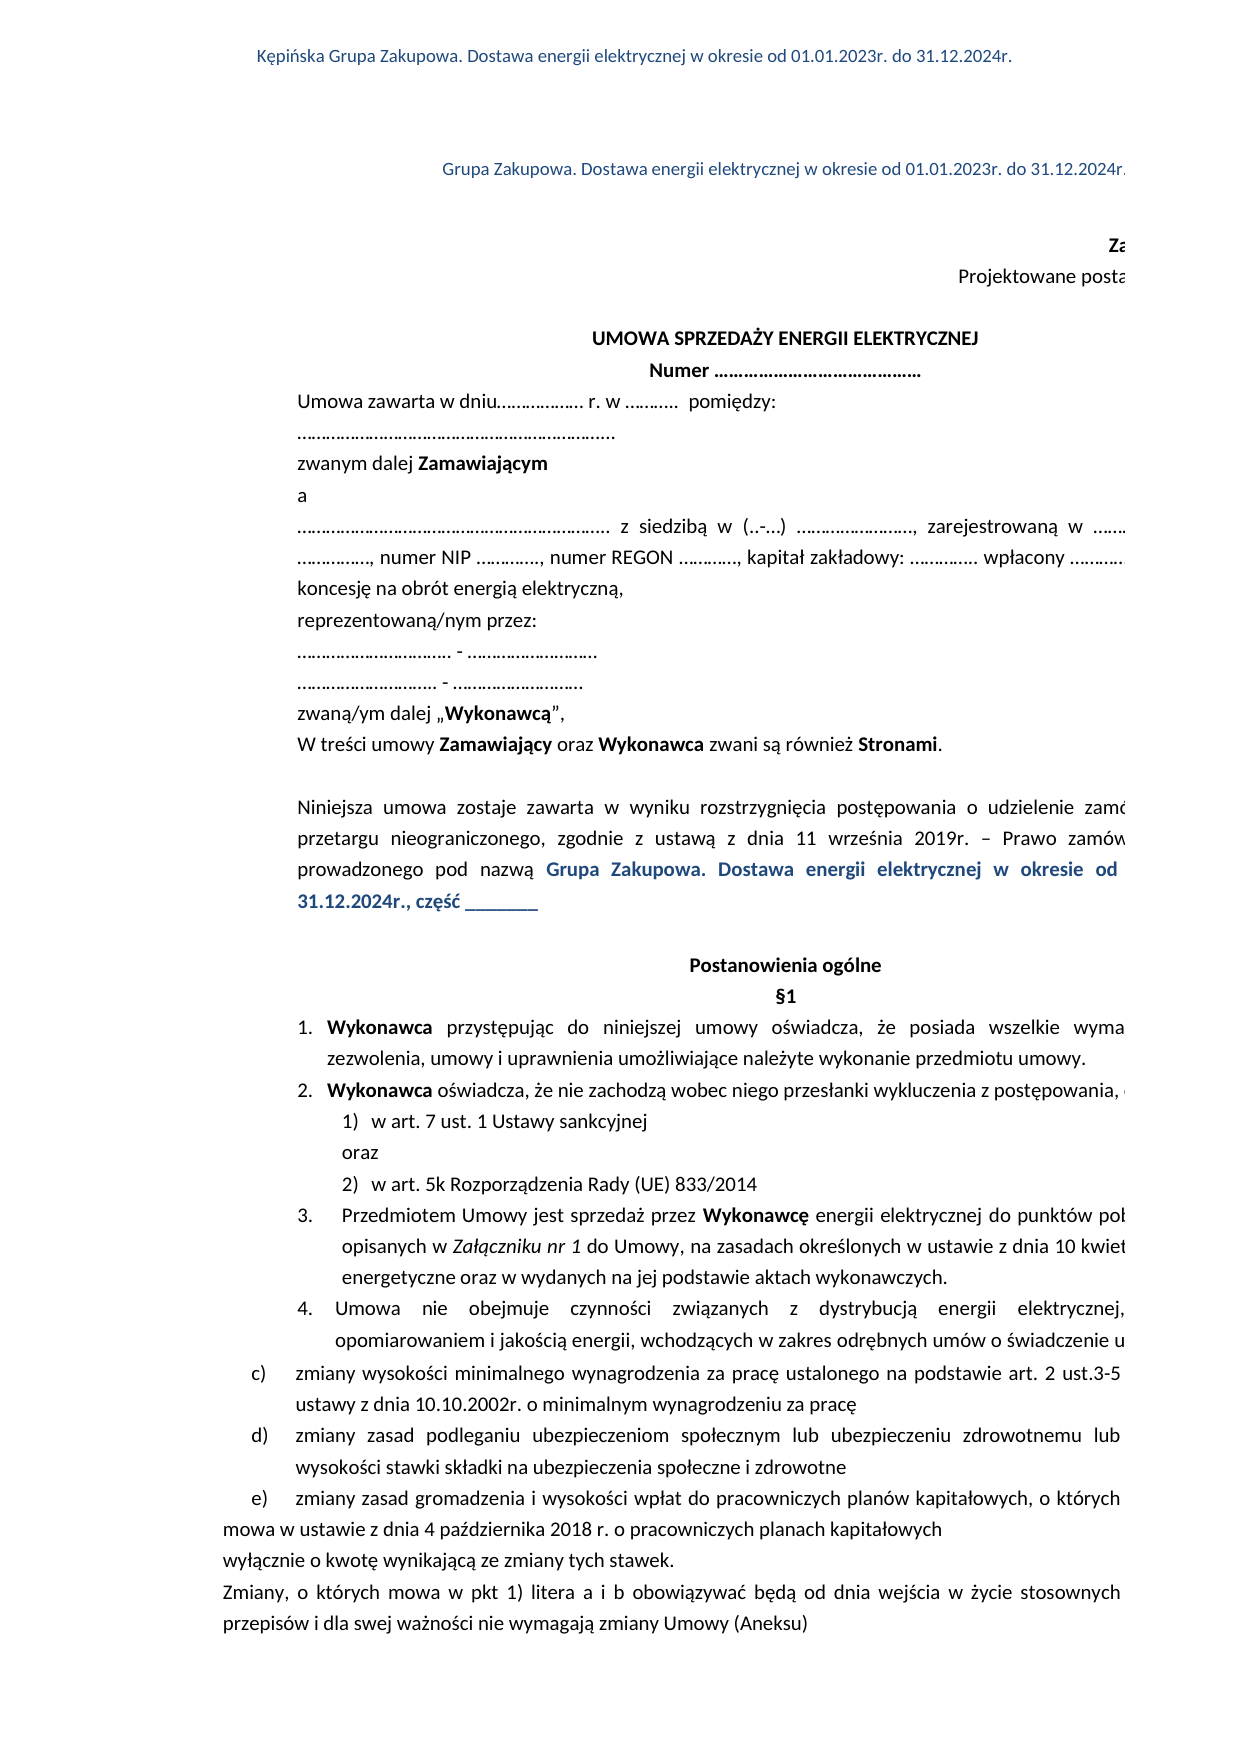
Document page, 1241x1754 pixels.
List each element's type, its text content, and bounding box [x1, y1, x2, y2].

text e) zmiany zasad gromadzenia i wysokości wpłat do pracowniczych planów kapitałowych, o których mowa w ustawie z dnia 4 października 2018 r. o pracowniczych planach kapitałowych [223, 1479, 1122, 1542]
text d) zmiany zasad podleganiu ubezpieczeniom społecznym lub ubezpieczeniu zdrowotnemu lub wysokości stawki składki na ubezpieczenia społeczne i zdrowotne [251, 1417, 1122, 1479]
text c) zmiany wysokości minimalnego wynagrodzenia za pracę ustalonego na podstawie art. 2 ust.3-5 ustawy z dnia 10.10.2002r. o minimalnym wynagrodzeniu za pracę [251, 1355, 1122, 1417]
text Zmiany, o których mowa w pkt 1) litera a i b obowiązywać będą od dnia wejścia w życie stosownych przepisów i dla swej ważności nie wymagają zmiany Umowy (Aneksu) [223, 1573, 1122, 1636]
text wyłącznie o kwotę wynikającą ze zmiany tych stawek. [223, 1542, 1122, 1573]
